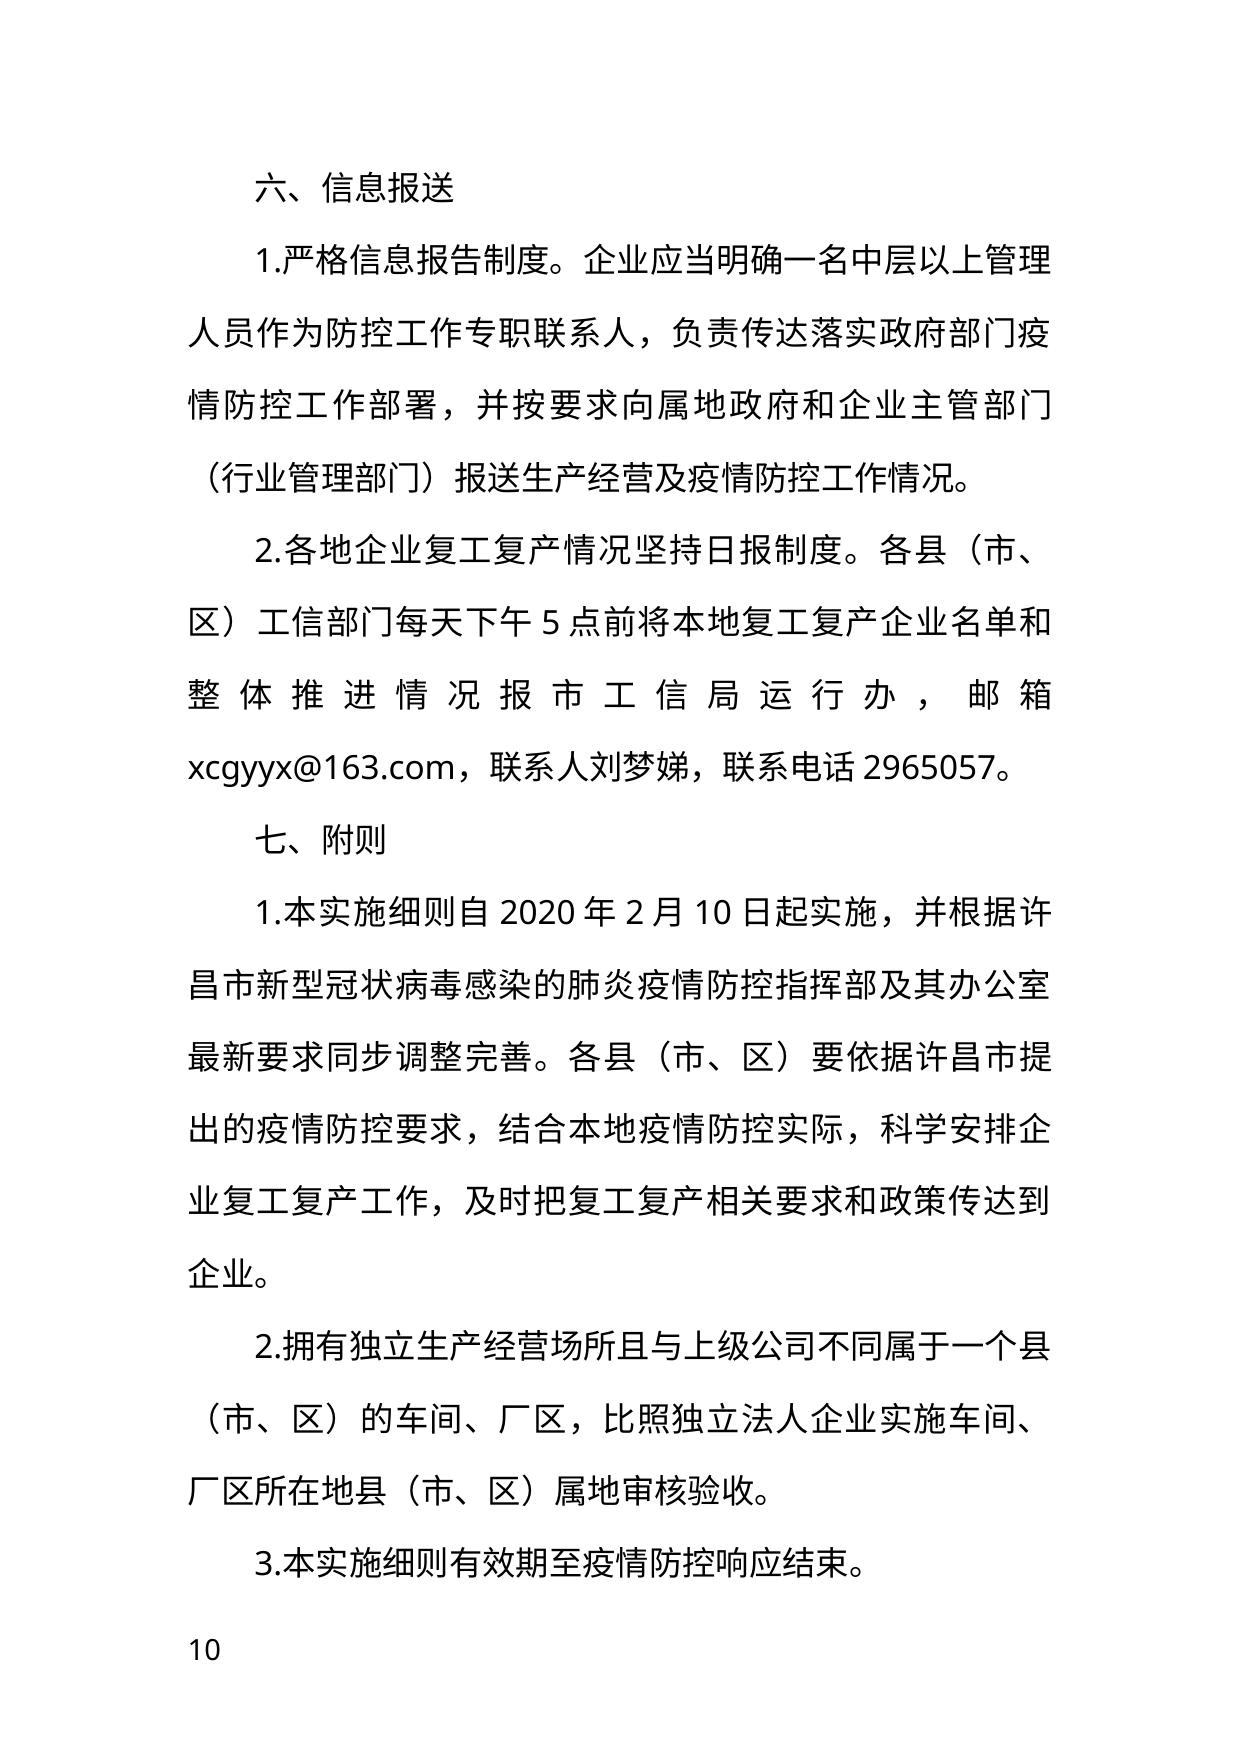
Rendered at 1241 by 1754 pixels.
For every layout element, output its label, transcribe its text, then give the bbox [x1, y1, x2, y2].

text 2.各地企业复工复产情况坚持日报制度。各县（市、区）工信部门每天下午5点前将本地复工复产企业名单和整体推进情况报市工信局运行办，邮箱xcgyyx@163.com，联系人刘梦娣，联系电话2965057。 [187, 524, 1053, 789]
text 1.本实施细则自2020年2月10日起实施，并根据许昌市新型冠状病毒感染的肺炎疫情防控指挥部及其办公室最新要求同步调整完善。各县（市、区）要依据许昌市提出的疫情防控要求，结合本地疫情防控实际，科学安排企业复工复产工作，及时把复工复产相关要求和政策传达到企业。 [187, 886, 1053, 1296]
text 七、附则 [187, 813, 1053, 862]
text 2.拥有独立生产经营场所且与上级公司不同属于一个县（市、区）的车间、厂区，比照独立法人企业实施车间、厂区所在地县（市、区）属地审核验收。 [187, 1320, 1053, 1513]
text 3.本实施细则有效期至疫情防控响应结束。 [187, 1537, 1053, 1585]
text 1.严格信息报告制度。企业应当明确一名中层以上管理人员作为防控工作专职联系人，负责传达落实政府部门疫情防控工作部署，并按要求向属地政府和企业主管部门（行业管理部门）报送生产经营及疫情防控工作情况。 [187, 234, 1053, 499]
text 六、信息报送 [187, 162, 1053, 210]
